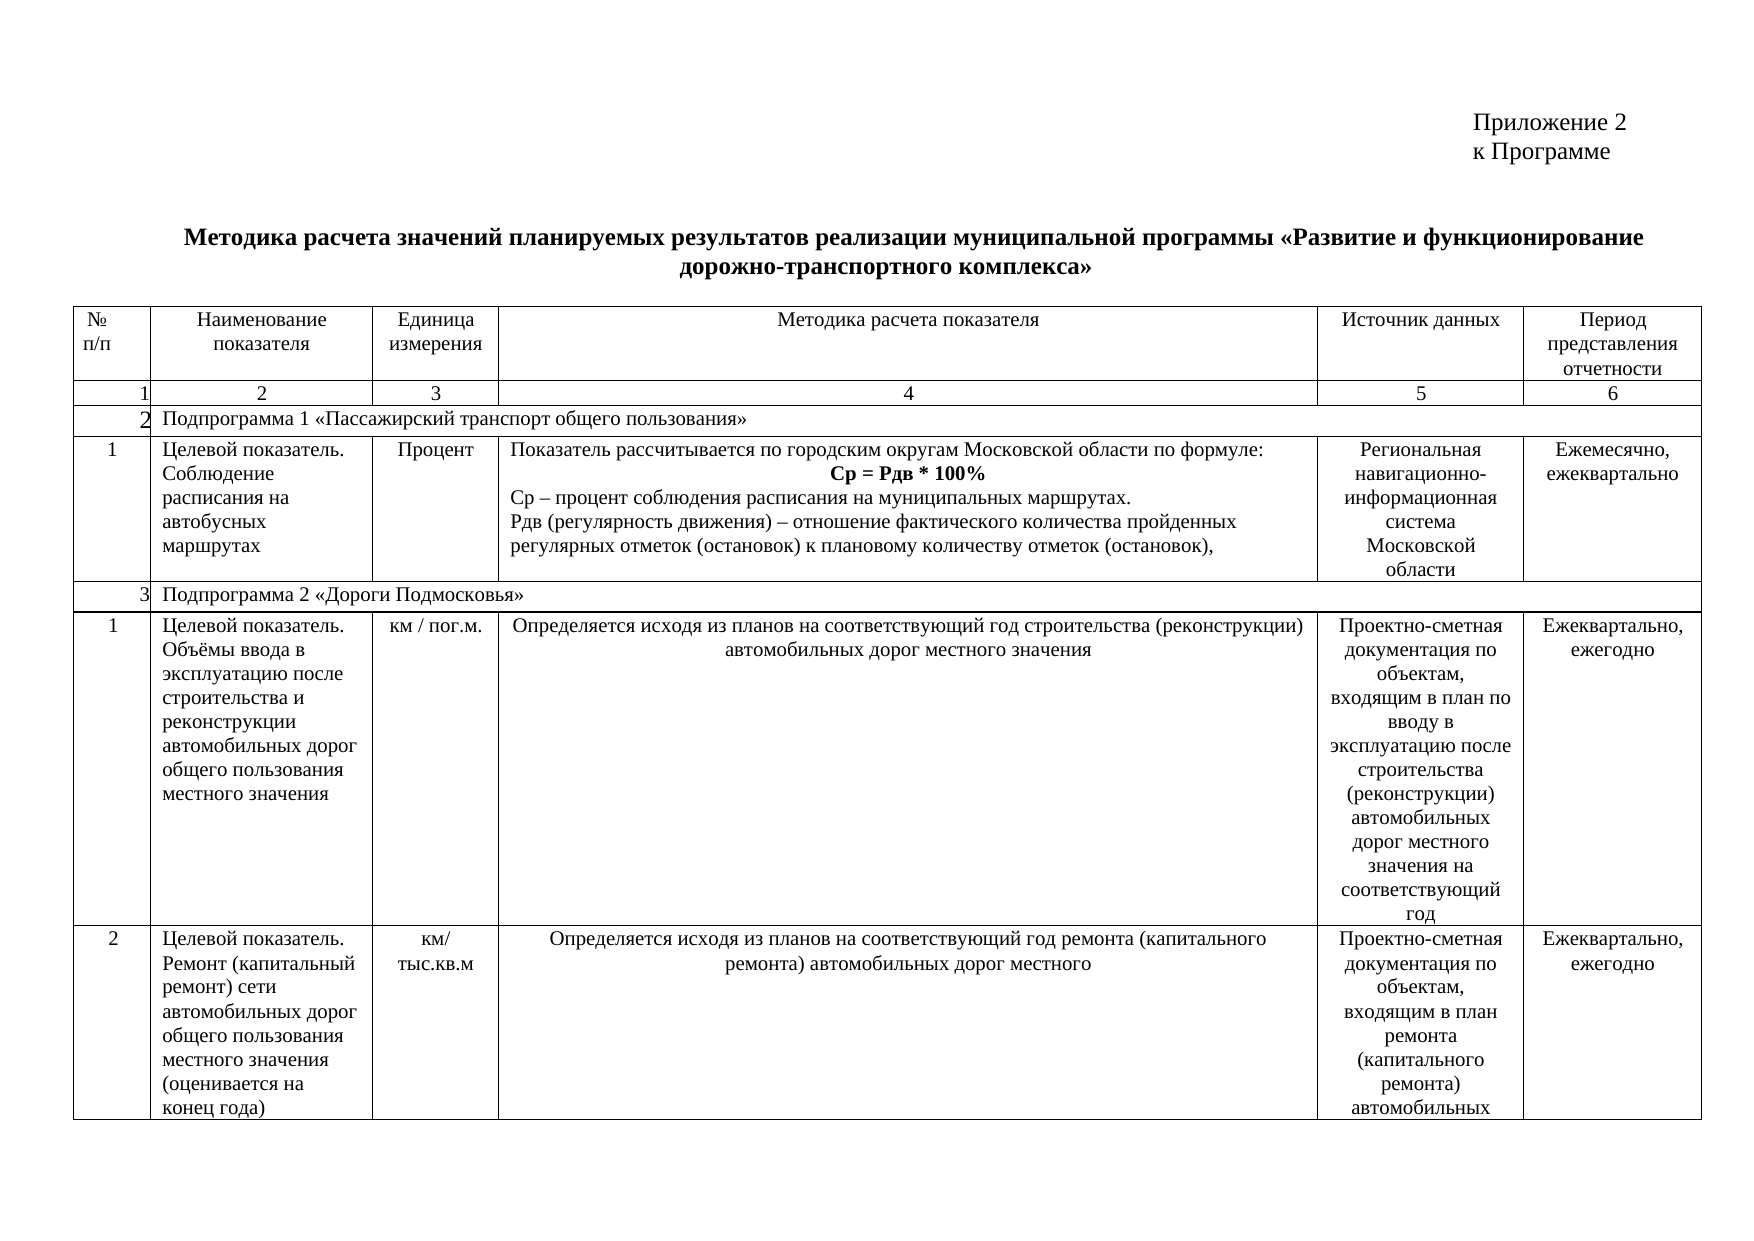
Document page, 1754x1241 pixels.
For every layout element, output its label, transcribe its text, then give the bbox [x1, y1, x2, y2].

table_cell 5 [1318, 381, 1523, 404]
table_cell 6 [1524, 381, 1701, 404]
table_cell км / пог.м. [373, 613, 498, 925]
table_cell 2 [151, 381, 372, 404]
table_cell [151, 926, 372, 1119]
table_cell Ежеквартально, ежегодно [1524, 613, 1701, 925]
table_header Источник данных [1318, 307, 1523, 379]
table_cell Региональная навигационно-информационная система Московской области [1318, 437, 1523, 581]
table_cell 4 [499, 381, 1317, 404]
table_cell Подпрограмма 2 «Дороги Подмосковья» [151, 582, 1701, 611]
title к Программе [1180, 136, 1698, 165]
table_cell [499, 926, 1317, 1119]
table_cell 2 [74, 926, 150, 1119]
table_cell Целевой показатель. Соблюдение расписания на автобусных маршрутах [151, 437, 372, 581]
table_header Период представления отчетности [1524, 307, 1701, 379]
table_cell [1318, 926, 1523, 1119]
table_cell 2 [74, 406, 150, 436]
table_cell 1 [74, 437, 150, 581]
table_cell 1 [74, 613, 150, 925]
table_cell Процент [373, 437, 498, 581]
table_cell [1524, 926, 1701, 1119]
table_cell Подпрограмма 1 «Пассажирский транспорт общего пользования» [151, 406, 1701, 436]
text Методика расчета значений планируемых результатов реализации муниципальной программы «Развитие и функционирование дорожно-транспортного комплекса» [74, 222, 1698, 280]
table_cell 3 [373, 381, 498, 404]
table_header Единица измерения [373, 307, 498, 379]
title Приложение 2 [1328, 107, 1698, 136]
table_cell 3 [74, 582, 150, 611]
table_cell Определяется исходя из планов на соответствующий год строительства (реконструкции) автомобильных дорог местного значения [499, 613, 1317, 925]
table_cell 1 [74, 381, 150, 404]
table_cell Ежемесячно, ежеквартально [1524, 437, 1701, 581]
table_cell Показатель рассчитывается по городским округам Московской области по формуле: Ср = Рдв * 100% Ср – процент соблюдения расписания на муниципальных маршрутах. Рдв (регулярность движения) – отношение фактического количества пройденных регулярных отметок (остановок) к плановому количеству отметок (остановок), [499, 437, 1317, 581]
table_cell Целевой показатель. Объёмы ввода в эксплуатацию после строительства и реконструкции автомобильных дорог общего пользования местного значения [151, 613, 372, 925]
table_cell Проектно-сметная документация по объектам, входящим в план по вводу в эксплуатацию после строительства (реконструкции) автомобильных дорог местного значения на соответствующий год [1318, 613, 1523, 925]
table_header № п/п [74, 307, 150, 379]
table_cell км/тыс.кв.м [373, 926, 498, 1119]
table_header Наименование показателя [151, 307, 372, 379]
table_header Методика расчета показателя [499, 307, 1317, 379]
